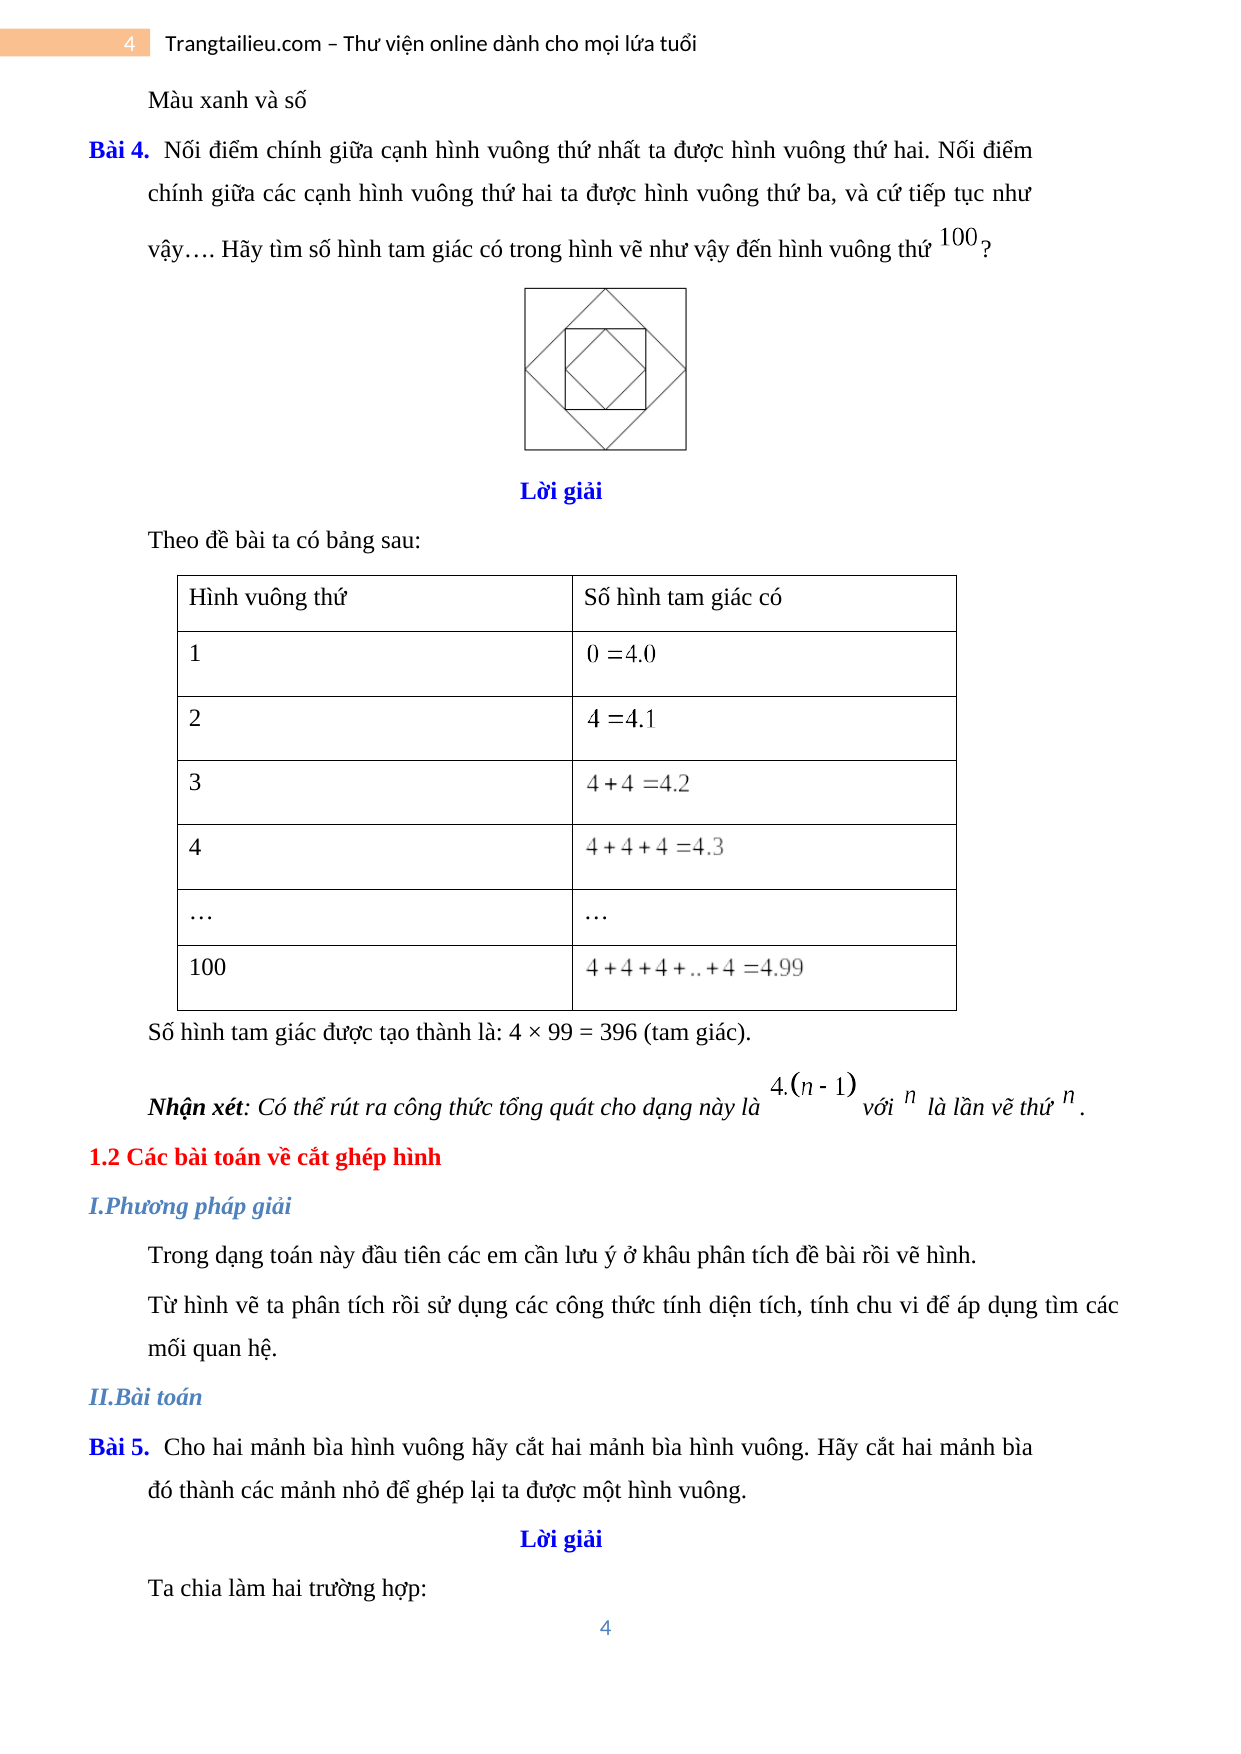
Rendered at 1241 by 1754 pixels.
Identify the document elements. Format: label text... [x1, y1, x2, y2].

table_cell 1 [178, 632, 572, 696]
text Theo đề bài ta có bảng sau: [148, 525, 1122, 554]
table_header Số hình tam giác có [573, 576, 956, 631]
table_cell 4 [178, 825, 572, 889]
text Lời giải [89, 476, 1033, 504]
table_cell … [178, 890, 572, 945]
table_cell [573, 946, 956, 1009]
text Số hình tam giác được tạo thành là: 4 × 99 = 396 (tam giác). [148, 1017, 1122, 1046]
text Từ hình vẽ ta phân tích rồi sử dụng các công thức tính diện tích, tính chu vi để áp dụng tìm các mối quan hệ. [148, 1290, 1122, 1362]
list Cho hai mảnh bìa hình vuông hãy cắt hai mảnh bìa hình vuông. Hãy cắt hai mảnh bìa đó thành các mảnh nhỏ để ghép lại ta được một hình vuông. [89, 1432, 1033, 1503]
table_cell [573, 697, 956, 760]
text 1.2 Các bài toán về cắt ghép hình [89, 1142, 1122, 1170]
table_header Hình vuông thứ [178, 576, 572, 631]
text Màu xanh và số [148, 85, 1033, 114]
picture [519, 283, 692, 456]
table_cell 100 [178, 946, 572, 1009]
text Lời giải [89, 1524, 1033, 1553]
table_cell … [573, 890, 956, 945]
text Ta chia làm hai trường hợp: [148, 1573, 1033, 1602]
table_cell 2 [178, 697, 572, 760]
text II.Bài toán [89, 1382, 1033, 1411]
list Nối điểm chính giữa cạnh hình vuông thứ nhất ta được hình vuông thứ hai. Nối điểm chính giữa các cạnh hình vuông thứ hai ta được hình vuông thứ ba, và cứ tiếp tục như vậy…. Hãy tìm số hình tam giác có trong hình vẽ như vậy đến hình vuông thứ ? [89, 135, 1033, 263]
text Nhận xét: Có thể rút ra công thức tổng quát cho dạng này là với là lần vẽ thứ . [148, 1066, 1122, 1121]
text I.Phương pháp giải [89, 1191, 1122, 1220]
text Trong dạng toán này đầu tiên các em cần lưu ý ở khâu phân tích đề bài rồi vẽ hình. [148, 1240, 1122, 1269]
table_cell [573, 632, 956, 696]
table_cell [573, 825, 956, 889]
table_cell 3 [178, 761, 572, 824]
table_cell [573, 761, 956, 824]
